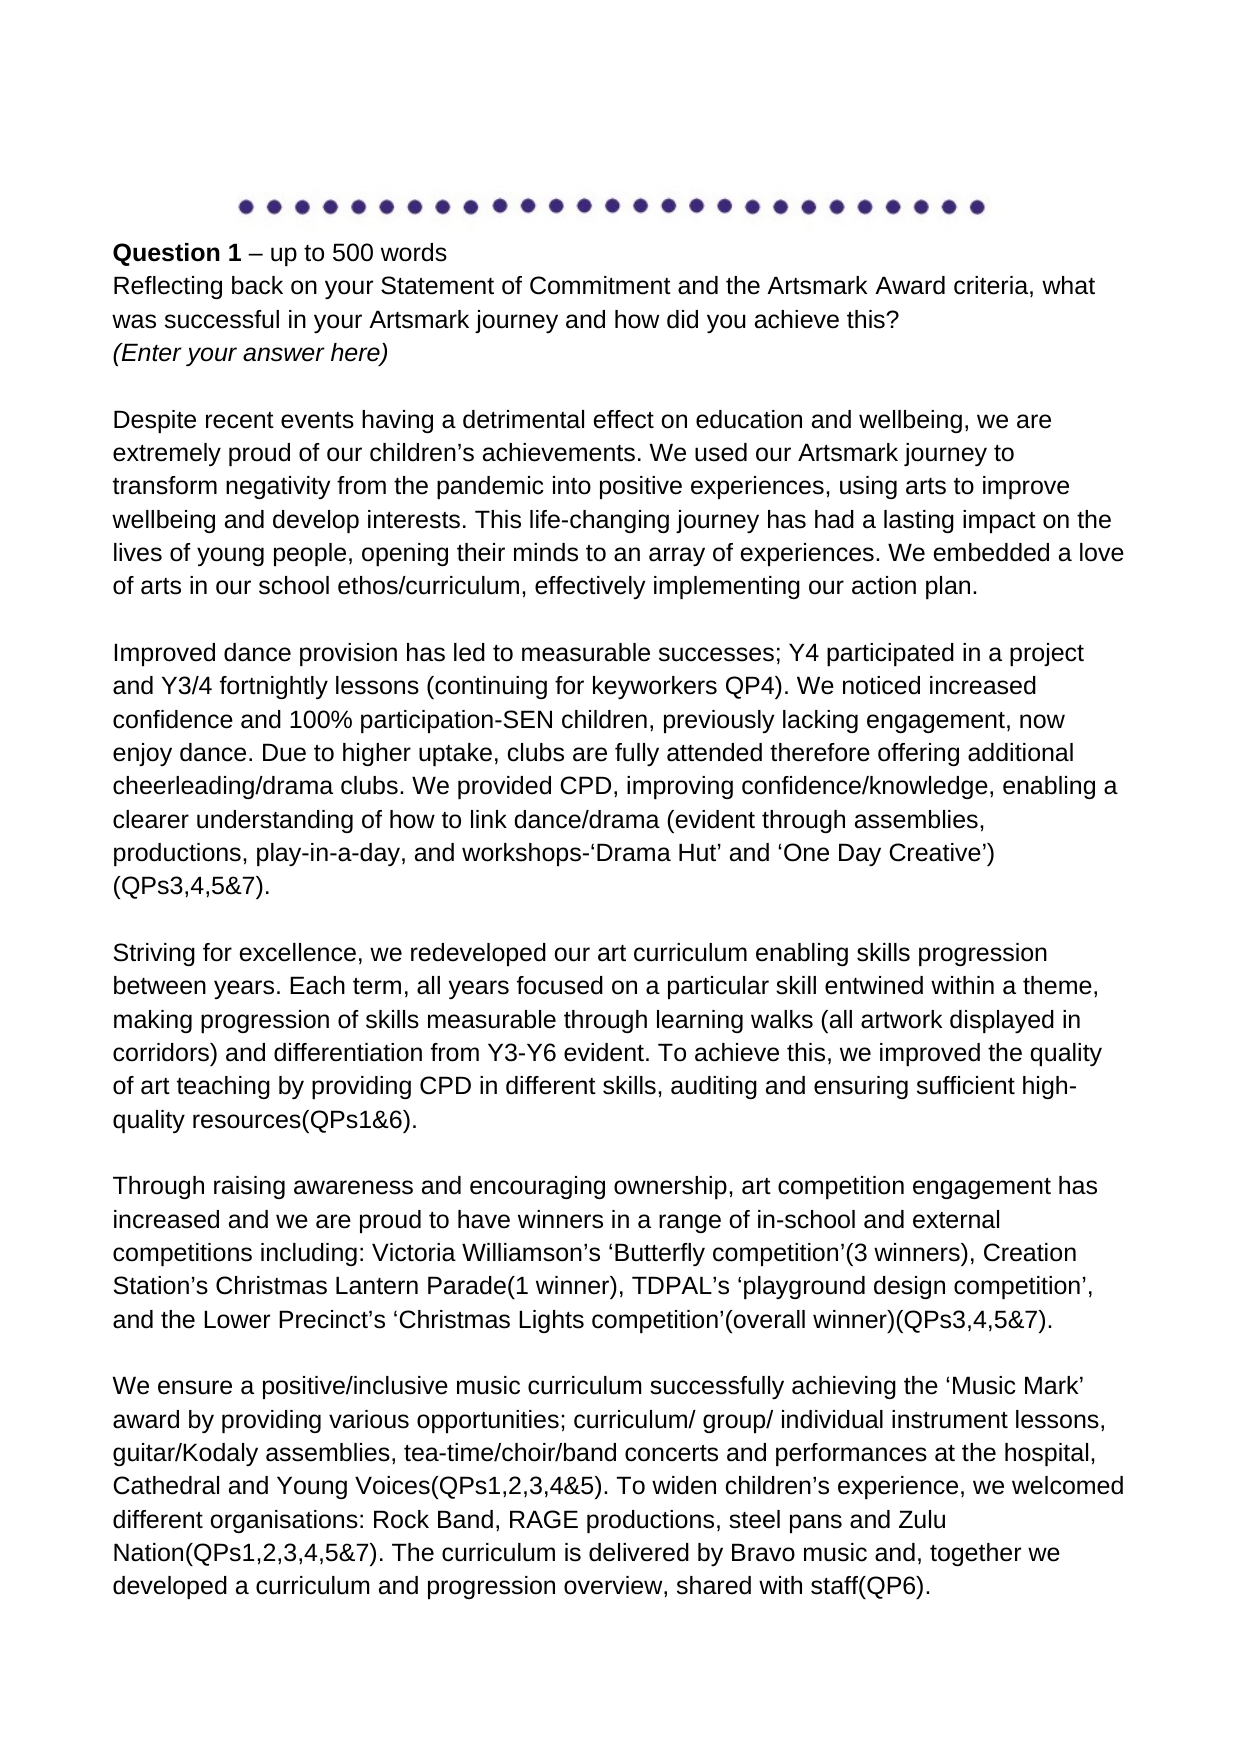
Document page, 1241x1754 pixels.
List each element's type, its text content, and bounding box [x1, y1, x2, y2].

picture [236, 183, 1004, 234]
text (Enter your answer here) [112, 333, 1128, 367]
text Striving for excellence, we redeveloped our art curriculum enabling skills progression between years. Each term, all years focused on a particular skill entwined within a theme, making progression of skills measurable through learning walks (all artwork displayed in corridors) and differentiation from Y3-Y6 evident. To achieve this, we improved the quality of art teaching by providing CPD in different skills, auditing and ensuring sufficient high-quality resources(QPs1&6). [112, 933, 1128, 1133]
text Improved dance provision has led to measurable successes; Y4 participated in a project and Y3/4 fortnightly lessons (continuing for keyworkers QP4). We noticed increased confidence and 100% participation-SEN children, previously lacking engagement, now enjoy dance. Due to higher uptake, clubs are fully attended therefore offering additional cheerleading/drama clubs. We provided CPD, improving confidence/knowledge, enabling a clearer understanding of how to link dance/drama (evident through assemblies, productions, play-in-a-day, and workshops-‘Drama Hut’ and ‘One Day Creative’)(QPs3,4,5&7). [112, 633, 1128, 900]
text Reflecting back on your Statement of Commitment and the Artsmark Award criteria, what was successful in your Artsmark journey and how did you achieve this? [112, 267, 1128, 333]
text Question 1 – up to 500 words [112, 233, 1128, 267]
text Through raising awareness and encouraging ownership, art competition engagement has increased and we are proud to have winners in a range of in-school and external competitions including: Victoria Williamson’s ‘Butterfly competition’(3 winners), Creation Station’s Christmas Lantern Parade(1 winner), TDPAL’s ‘playground design competition’, and the Lower Precinct’s ‘Christmas Lights competition’(overall winner)(QPs3,4,5&7). [112, 1167, 1128, 1333]
text Despite recent events having a detrimental effect on education and wellbeing, we are extremely proud of our children’s achievements. We used our Artsmark journey to transform negativity from the pandemic into positive experiences, using arts to improve wellbeing and develop interests. This life-changing journey has had a lasting impact on the lives of young people, opening their minds to an array of experiences. We embedded a love of arts in our school ethos/curriculum, effectively implementing our action plan. [112, 400, 1128, 600]
text We ensure a positive/inclusive music curriculum successfully achieving the ‘Music Mark’ award by providing various opportunities; curriculum/ group/ individual instrument lessons, guitar/Kodaly assemblies, tea-time/choir/band concerts and performances at the hospital, Cathedral and Young Voices(QPs1,2,3,4&5). To widen children’s experience, we welcomed different organisations: Rock Band, RAGE productions, steel pans and Zulu Nation(QPs1,2,3,4,5&7). The curriculum is delivered by Bravo music and, together we developed a curriculum and progression overview, shared with staff(QP6). [112, 1367, 1128, 1600]
